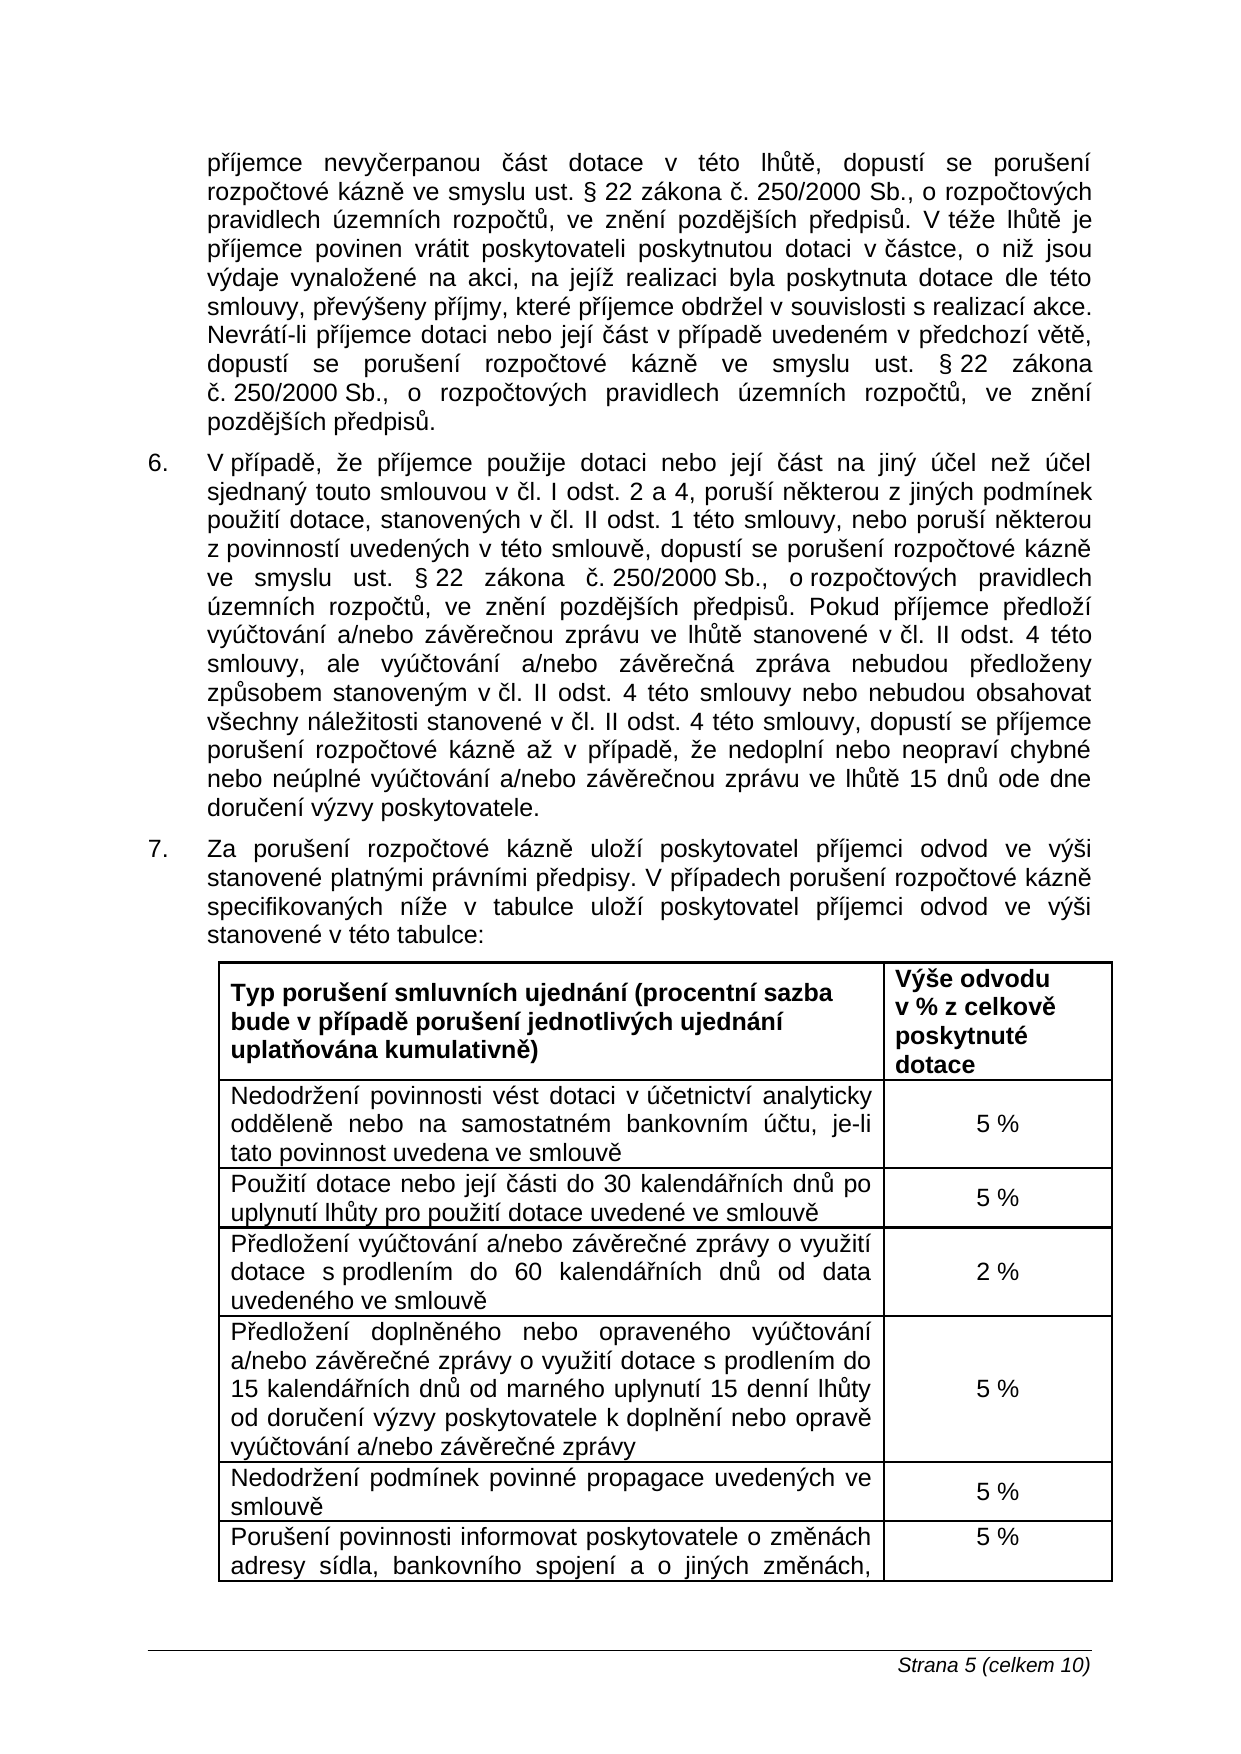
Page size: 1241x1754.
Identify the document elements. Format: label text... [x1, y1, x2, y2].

table_cell Předložení vyúčtování a/nebo závěrečné zprávy o využití dotace s prodlením do 60 kalendářních dnů od data uvedeného ve smlouvě [220, 1229, 883, 1315]
table_cell 5 % [885, 1317, 1111, 1461]
table_cell Předložení doplněného nebo opraveného vyúčtování a/nebo závěrečné zprávy o využití dotace s prodlením do 15 kalendářních dnů od marného uplynutí 15 denní lhůty od doručení výzvy poskytovatele k doplnění nebo opravě vyúčtování a/nebo závěrečné zprávy [220, 1317, 883, 1461]
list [148, 148, 1092, 435]
list Za porušení rozpočtové kázně uloží poskytovatel příjemci odvod ve výši stanovené platnými právními předpisy. V případech porušení rozpočtové kázně specifikovaných níže v tabulce uloží poskytovatel příjemci odvod ve výši stanovené v této tabulce: [148, 834, 1092, 949]
table_cell 5 % [885, 1522, 1111, 1580]
table_cell 5 % [885, 1463, 1111, 1520]
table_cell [220, 1522, 883, 1580]
table_header Výše odvodu v % z celkově poskytnuté dotace [885, 964, 1111, 1078]
table_cell Nedodržení podmínek povinné propagace uvedených ve smlouvě [220, 1463, 883, 1520]
table_header Typ porušení smluvních ujednání (procentní sazba bude v případě porušení jednotlivých ujednání uplatňována kumulativně) [220, 964, 883, 1078]
list V případě, že příjemce použije dotaci nebo její část na jiný účel než účel sjednaný touto smlouvou v čl. I odst. 2 a 4, poruší některou z jiných podmínek použití dotace, stanovených v čl. II odst. 1 této smlouvy, nebo poruší některou z povinností uvedených v této smlouvě, dopustí se porušení rozpočtové kázně ve smyslu ust. § 22 zákona č. 250/2000 Sb., o rozpočtových pravidlech územních rozpočtů, ve znění pozdějších předpisů. Pokud příjemce předloží vyúčtování a/nebo závěrečnou zprávu ve lhůtě stanovené v čl. II odst. 4 této smlouvy, ale vyúčtování a/nebo závěrečná zpráva nebudou předloženy způsobem stanoveným v čl. II odst. 4 této smlouvy nebo nebudou obsahovat všechny náležitosti stanovené v čl. II odst. 4 této smlouvy, dopustí se příjemce porušení rozpočtové kázně až v případě, že nedoplní nebo neopraví chybné nebo neúplné vyúčtování a/nebo závěrečnou zprávu ve lhůtě 15 dnů ode dne doručení výzvy poskytovatele. [148, 448, 1092, 821]
table_cell 5 % [885, 1081, 1111, 1167]
table_cell 2 % [885, 1229, 1111, 1315]
table_cell Použití dotace nebo její části do 30 kalendářních dnů po uplynutí lhůty pro použití dotace uvedené ve smlouvě [220, 1169, 883, 1226]
table_cell 5 % [885, 1169, 1111, 1226]
table_cell Nedodržení povinnosti vést dotaci v účetnictví analyticky odděleně nebo na samostatném bankovním účtu, je-li tato povinnost uvedena ve smlouvě [220, 1081, 883, 1167]
